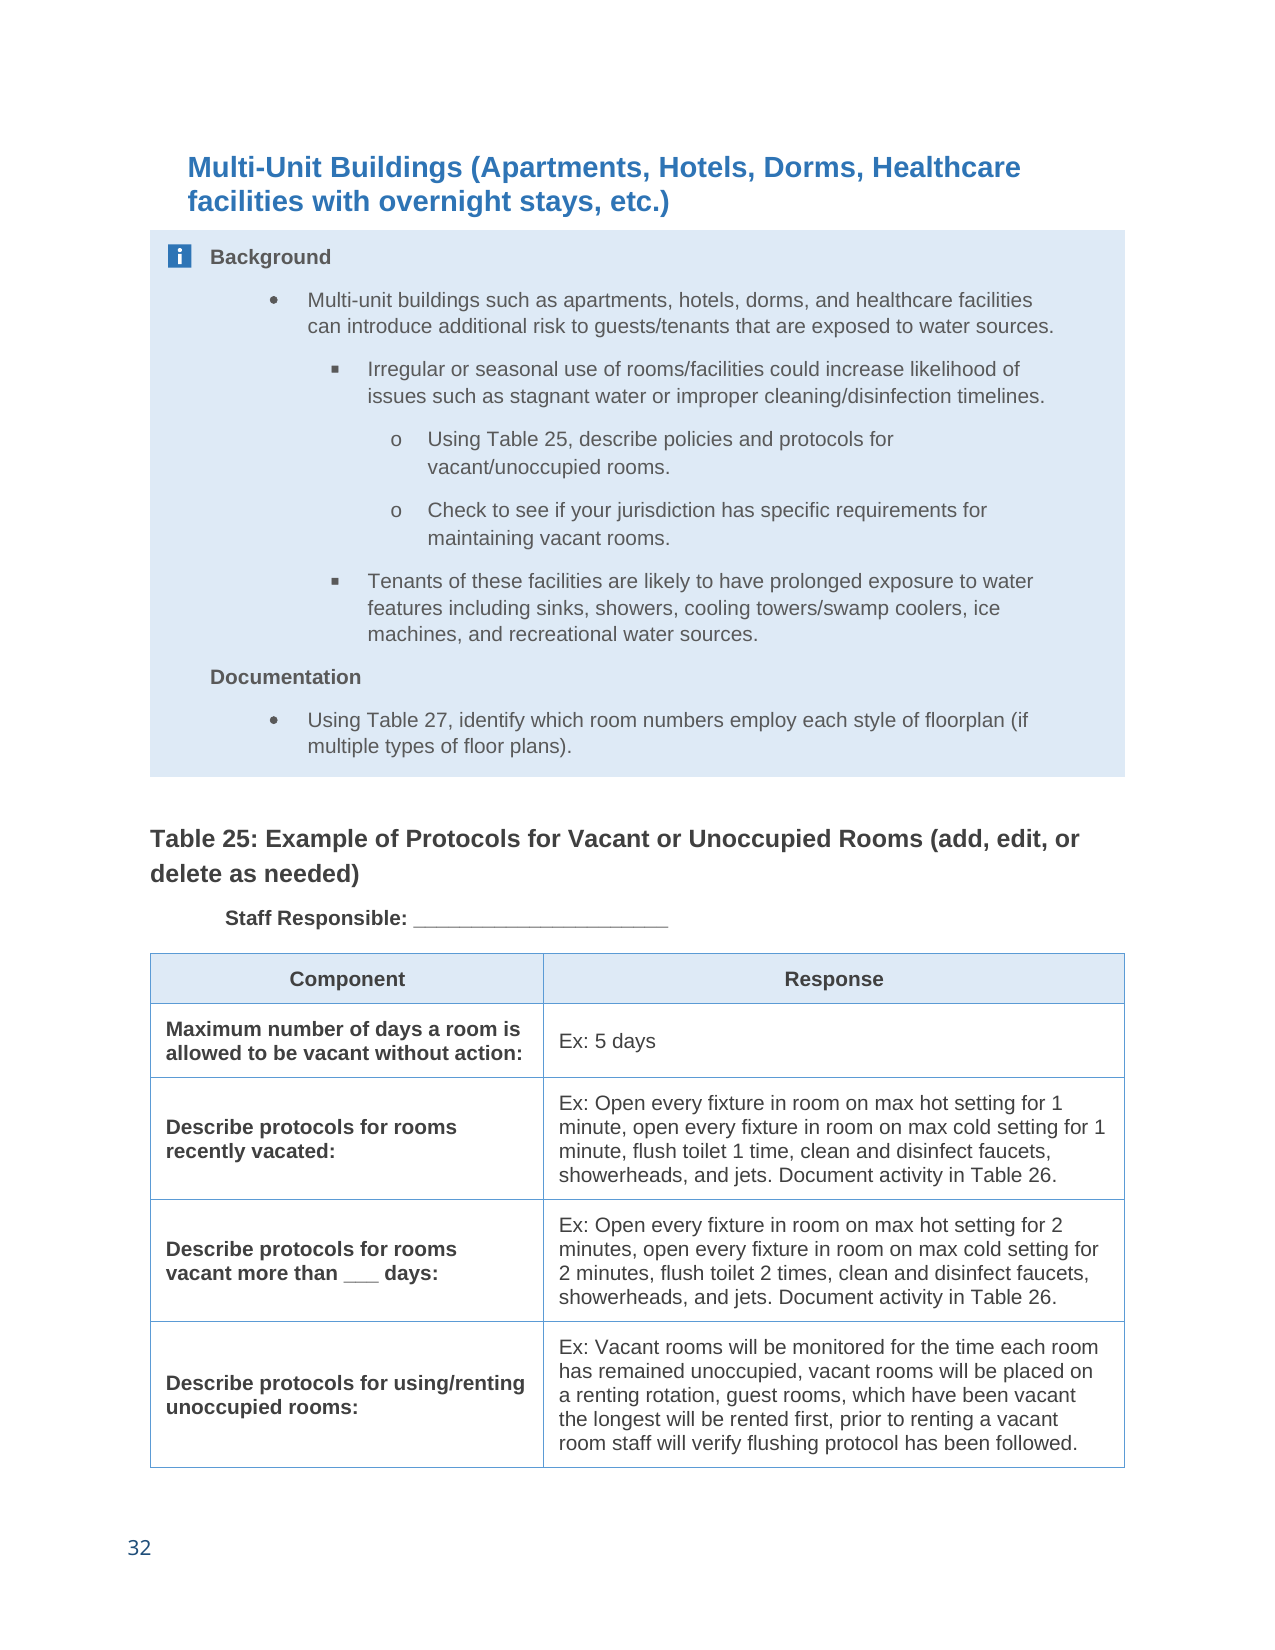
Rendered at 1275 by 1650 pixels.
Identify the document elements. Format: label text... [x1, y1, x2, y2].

table_cell Ex: Open every fixture in room on max hot setting for 2 minutes, open every fixture in room on max cold setting for 2 minutes, flush toilet 2 times, clean and disinfect faucets, showerheads, and jets. Document activity in Table 26. [544, 1200, 1124, 1321]
text Table 25: Example of Protocols for Vacant or Unoccupied Rooms (add, edit, or delete as needed) [150, 824, 1125, 888]
table_cell Describe protocols for rooms recently vacated: [151, 1078, 543, 1199]
table_header [150, 230, 210, 777]
table_cell Ex: Open every fixture in room on max hot setting for 1 minute, open every fixture in room on max cold setting for 1 minute, flush toilet 1 time, clean and disinfect faucets, showerheads, and jets. Document activity in Table 26. [544, 1078, 1124, 1199]
table_cell Ex: 5 days [544, 1004, 1124, 1077]
table_header Response [544, 954, 1124, 1003]
table_cell Maximum number of days a room is allowed to be vacant without action: [151, 1004, 543, 1077]
table_cell Describe protocols for using/renting unoccupied rooms: [151, 1322, 543, 1467]
table_cell Describe protocols for rooms vacant more than ___ days: [151, 1200, 543, 1321]
subtitle Multi-Unit Buildings (Apartments, Hotels, Dorms, Healthcare facilities with overnight stays, etc.) [187, 150, 1125, 217]
table_header Component [151, 954, 543, 1003]
text Staff Responsible: ______________________ [150, 906, 1125, 930]
table_header Background Multi-unit buildings such as apartments, hotels, dorms, and healthcare facilities can introduce additional risk to guests/tenants that are exposed to water sources. Irregular or seasonal use of rooms/facilities could increase likelihood of issues such as stagnant water or improper cleaning/disinfection timelines. Using Table 25, describe policies and protocols for vacant/unoccupied rooms. Check to see if your jurisdiction has specific requirements for maintaining vacant rooms. Tenants of these facilities are likely to have prolonged exposure to water features including sinks, showers, cooling towers/swamp coolers, ice machines, and recreational water sources. Documentation Using Table 27, identify which room numbers employ each style of floorplan (if multiple types of floor plans). [210, 230, 1125, 777]
table_cell Ex: Vacant rooms will be monitored for the time each room has remained unoccupied, vacant rooms will be placed on a renting rotation, guest rooms, which have been vacant the longest will be rented first, prior to renting a vacant room staff will verify flushing protocol has been followed. [544, 1322, 1124, 1467]
